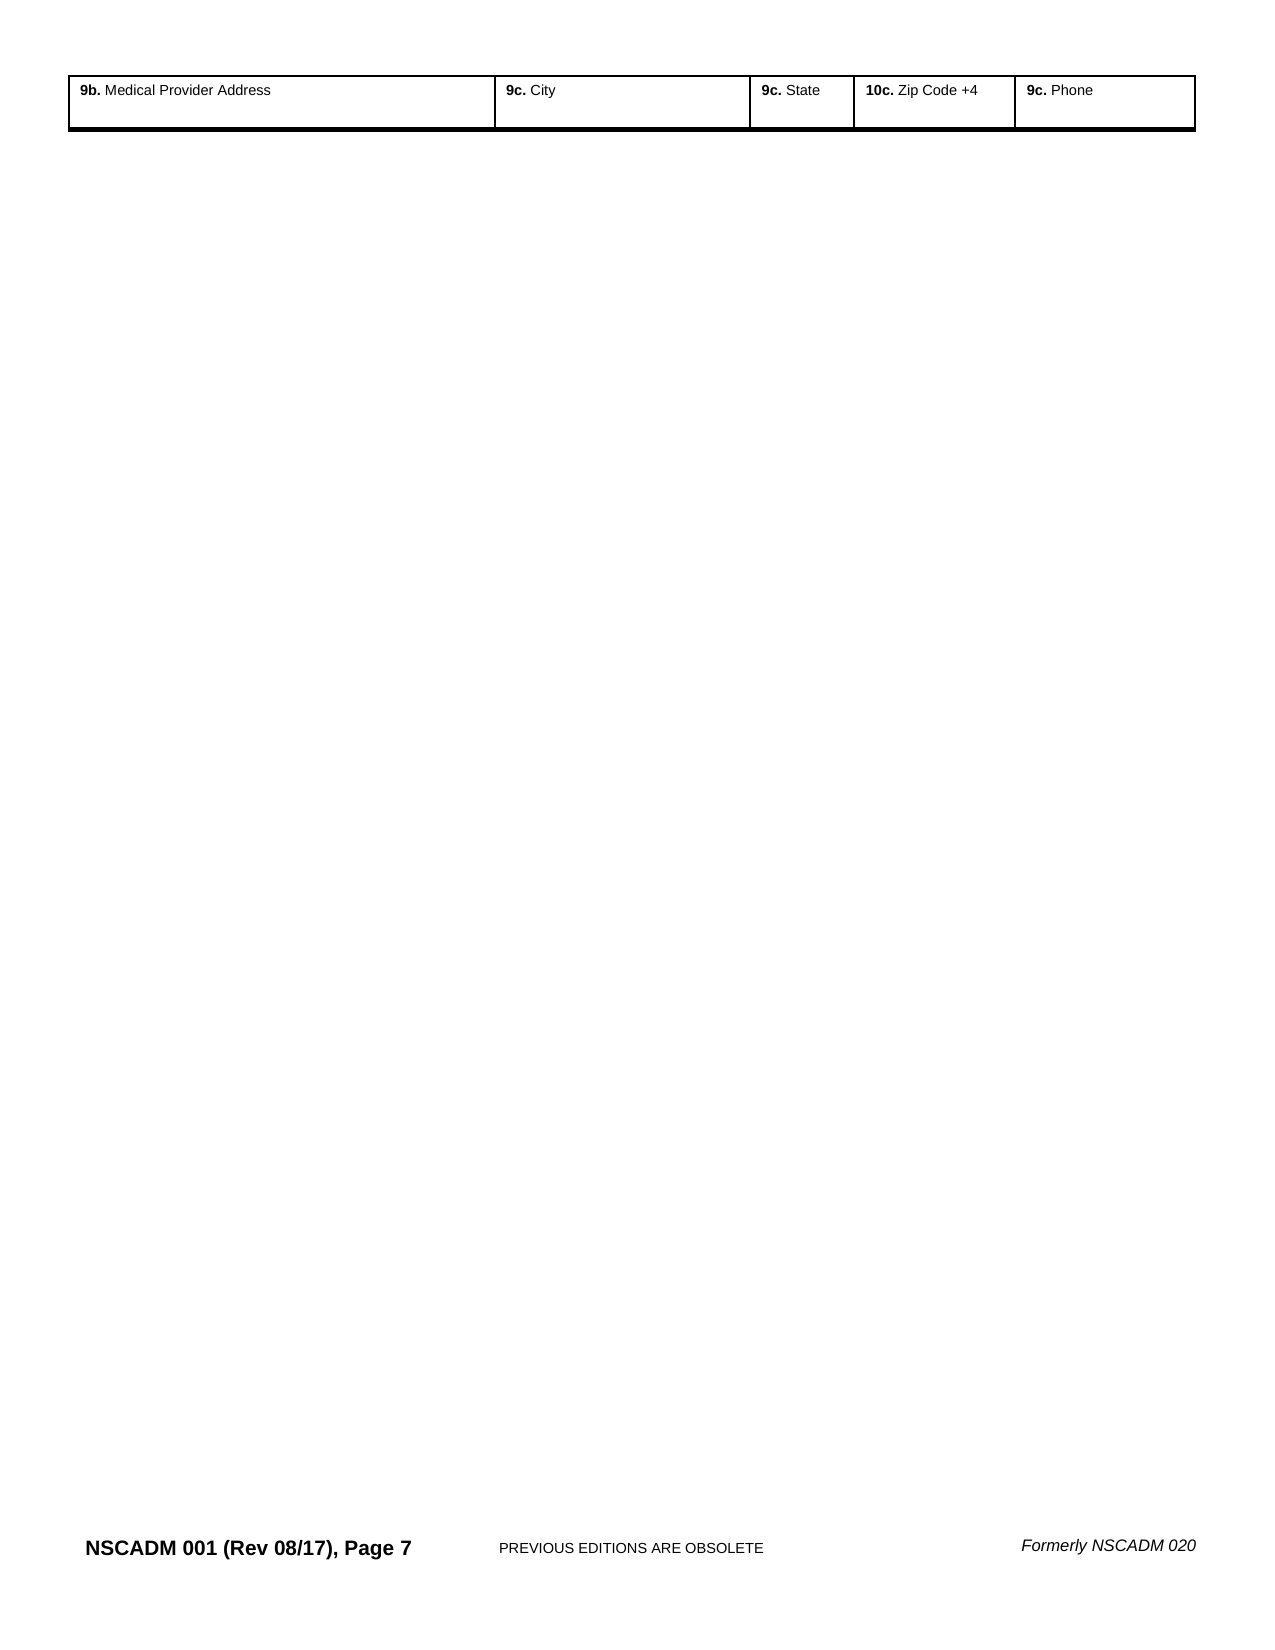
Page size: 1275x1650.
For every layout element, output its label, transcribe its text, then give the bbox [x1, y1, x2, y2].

table_cell 9c. City [496, 77, 749, 127]
table_cell 9c. Phone [1016, 77, 1194, 127]
table_cell 10c. Zip Code +4 [855, 77, 1014, 127]
table_cell 9b. Medical Provider Address [70, 77, 494, 127]
table_cell 9c. State [751, 77, 853, 127]
